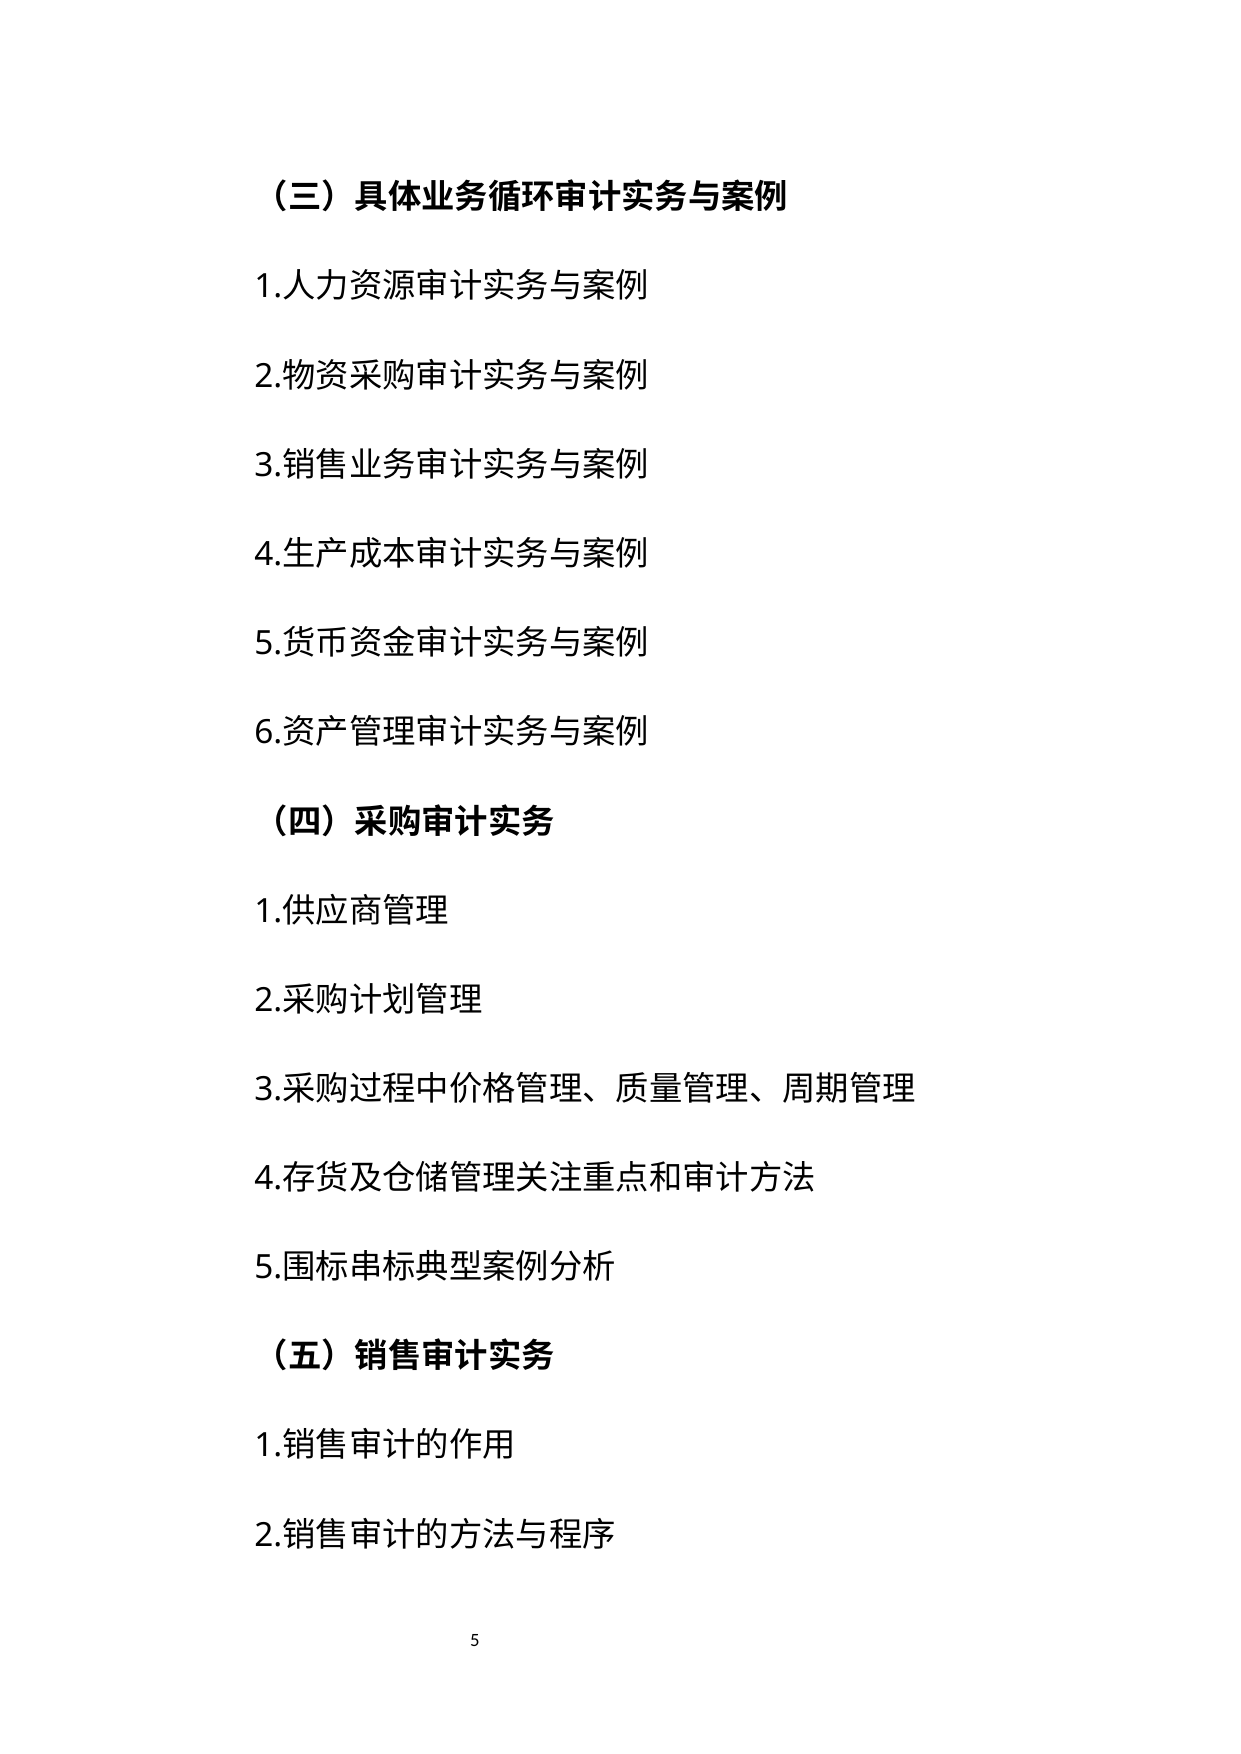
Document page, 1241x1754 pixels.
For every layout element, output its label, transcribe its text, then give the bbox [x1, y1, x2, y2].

text 5.围标串标典型案例分析 [187, 1232, 1053, 1297]
text 1.供应商管理 [187, 875, 1053, 940]
text 2.采购计划管理 [187, 964, 1053, 1029]
text （五）销售审计实务 [187, 1321, 1053, 1386]
text （三）具体业务循环审计实务与案例 [187, 162, 1053, 227]
text 2.销售审计的方法与程序 [187, 1499, 1053, 1564]
text 4.存货及仓储管理关注重点和审计方法 [187, 1143, 1053, 1208]
text （四）采购审计实务 [187, 786, 1053, 851]
text 2.物资采购审计实务与案例 [187, 340, 1053, 405]
text 1.人力资源审计实务与案例 [187, 251, 1053, 316]
text 5.货币资金审计实务与案例 [187, 608, 1053, 673]
text 3.采购过程中价格管理、质量管理、周期管理 [187, 1053, 1053, 1118]
text 1.销售审计的作用 [187, 1410, 1053, 1475]
text 6.资产管理审计实务与案例 [187, 697, 1053, 762]
text 3.销售业务审计实务与案例 [187, 429, 1053, 494]
text 4.生产成本审计实务与案例 [187, 518, 1053, 583]
